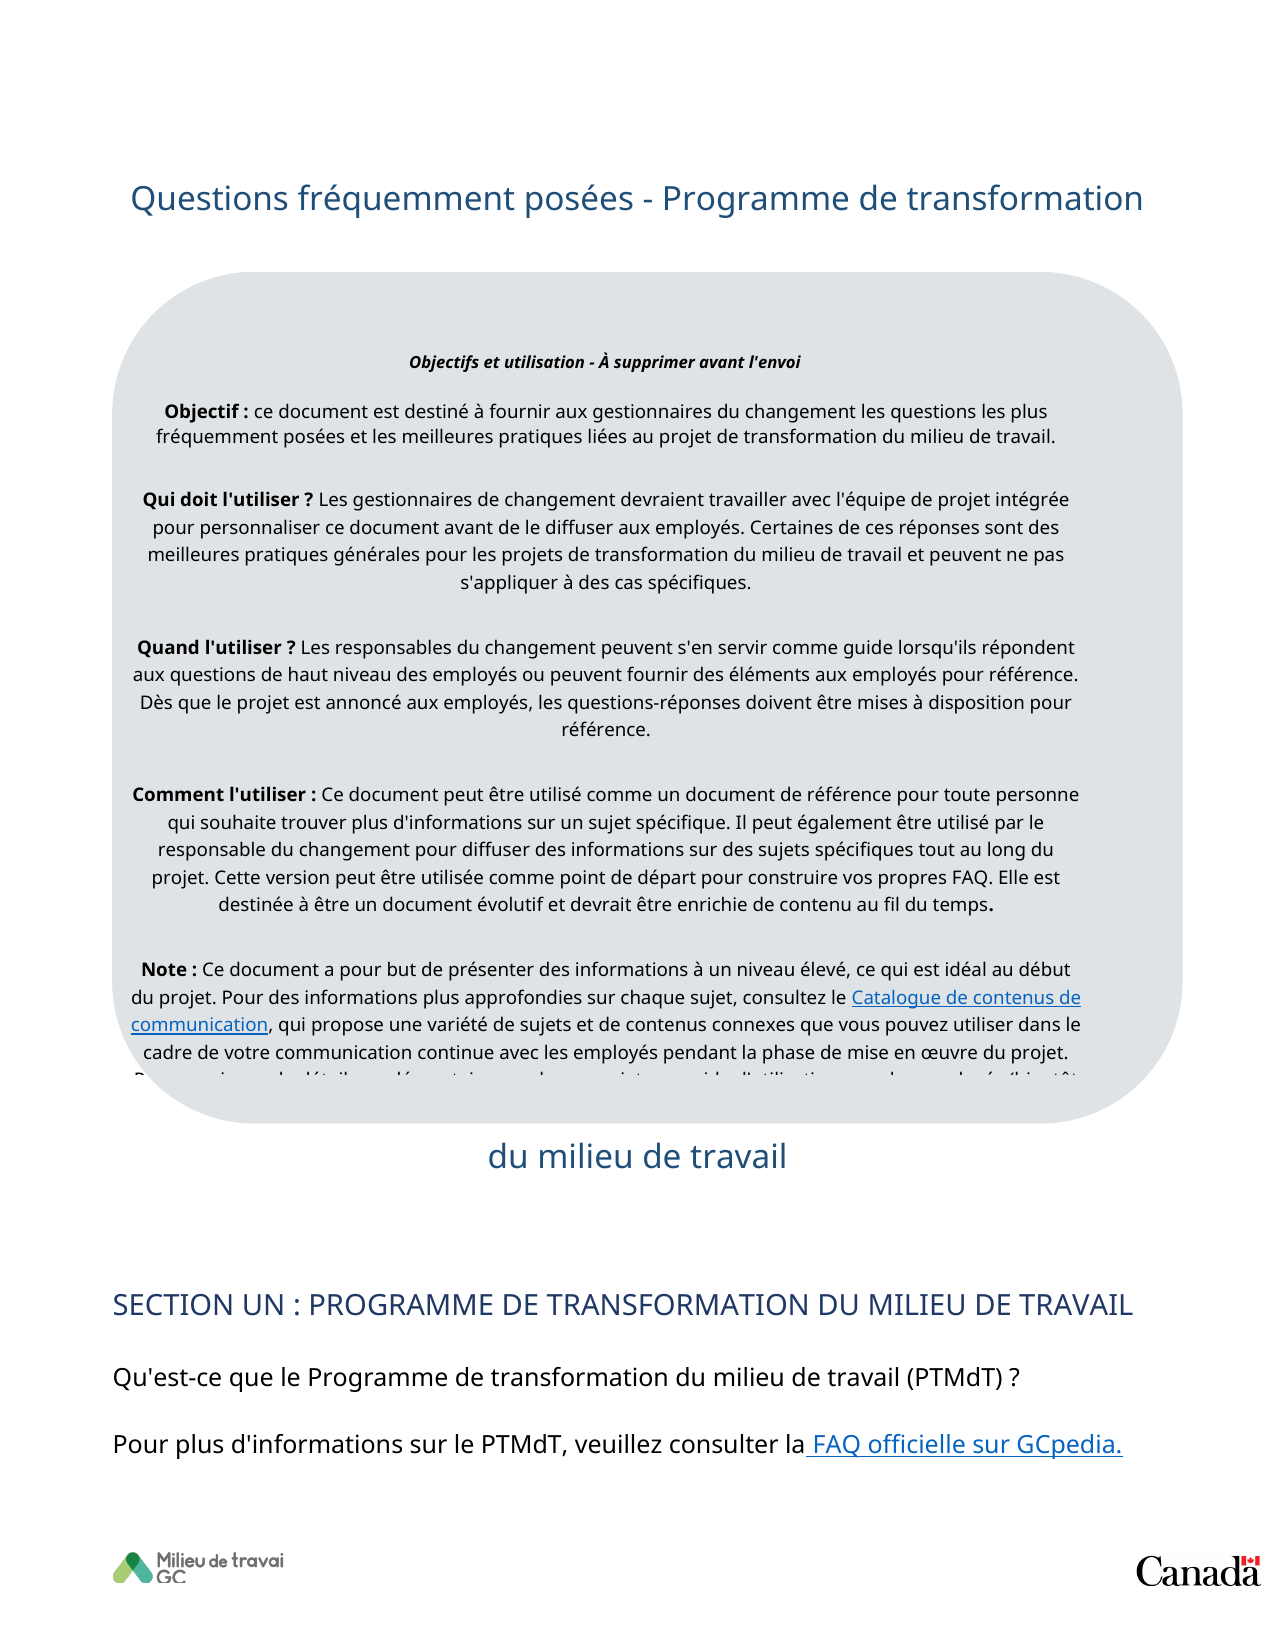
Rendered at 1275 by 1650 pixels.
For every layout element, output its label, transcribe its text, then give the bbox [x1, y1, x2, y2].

subtitle Qu'est-ce que le Programme de transformation du milieu de travail (PTMdT) ? [112, 1362, 1162, 1393]
picture [1136, 1554, 1262, 1586]
subtitle SECTION UN : Programme de transformation du milieu de travail [112, 1284, 1162, 1324]
picture [112, 1551, 285, 1583]
text Questions fréquemment posées - Programme de transformation du milieu de travail [112, 998, 1162, 1178]
text Pour plus d'informations sur le PTMdT, veuillez consulter la FAQ officielle sur GCpedia. [112, 1427, 1162, 1461]
text Questions fréquemment posées - Programme de transformation du milieu de travail [112, 175, 1162, 398]
